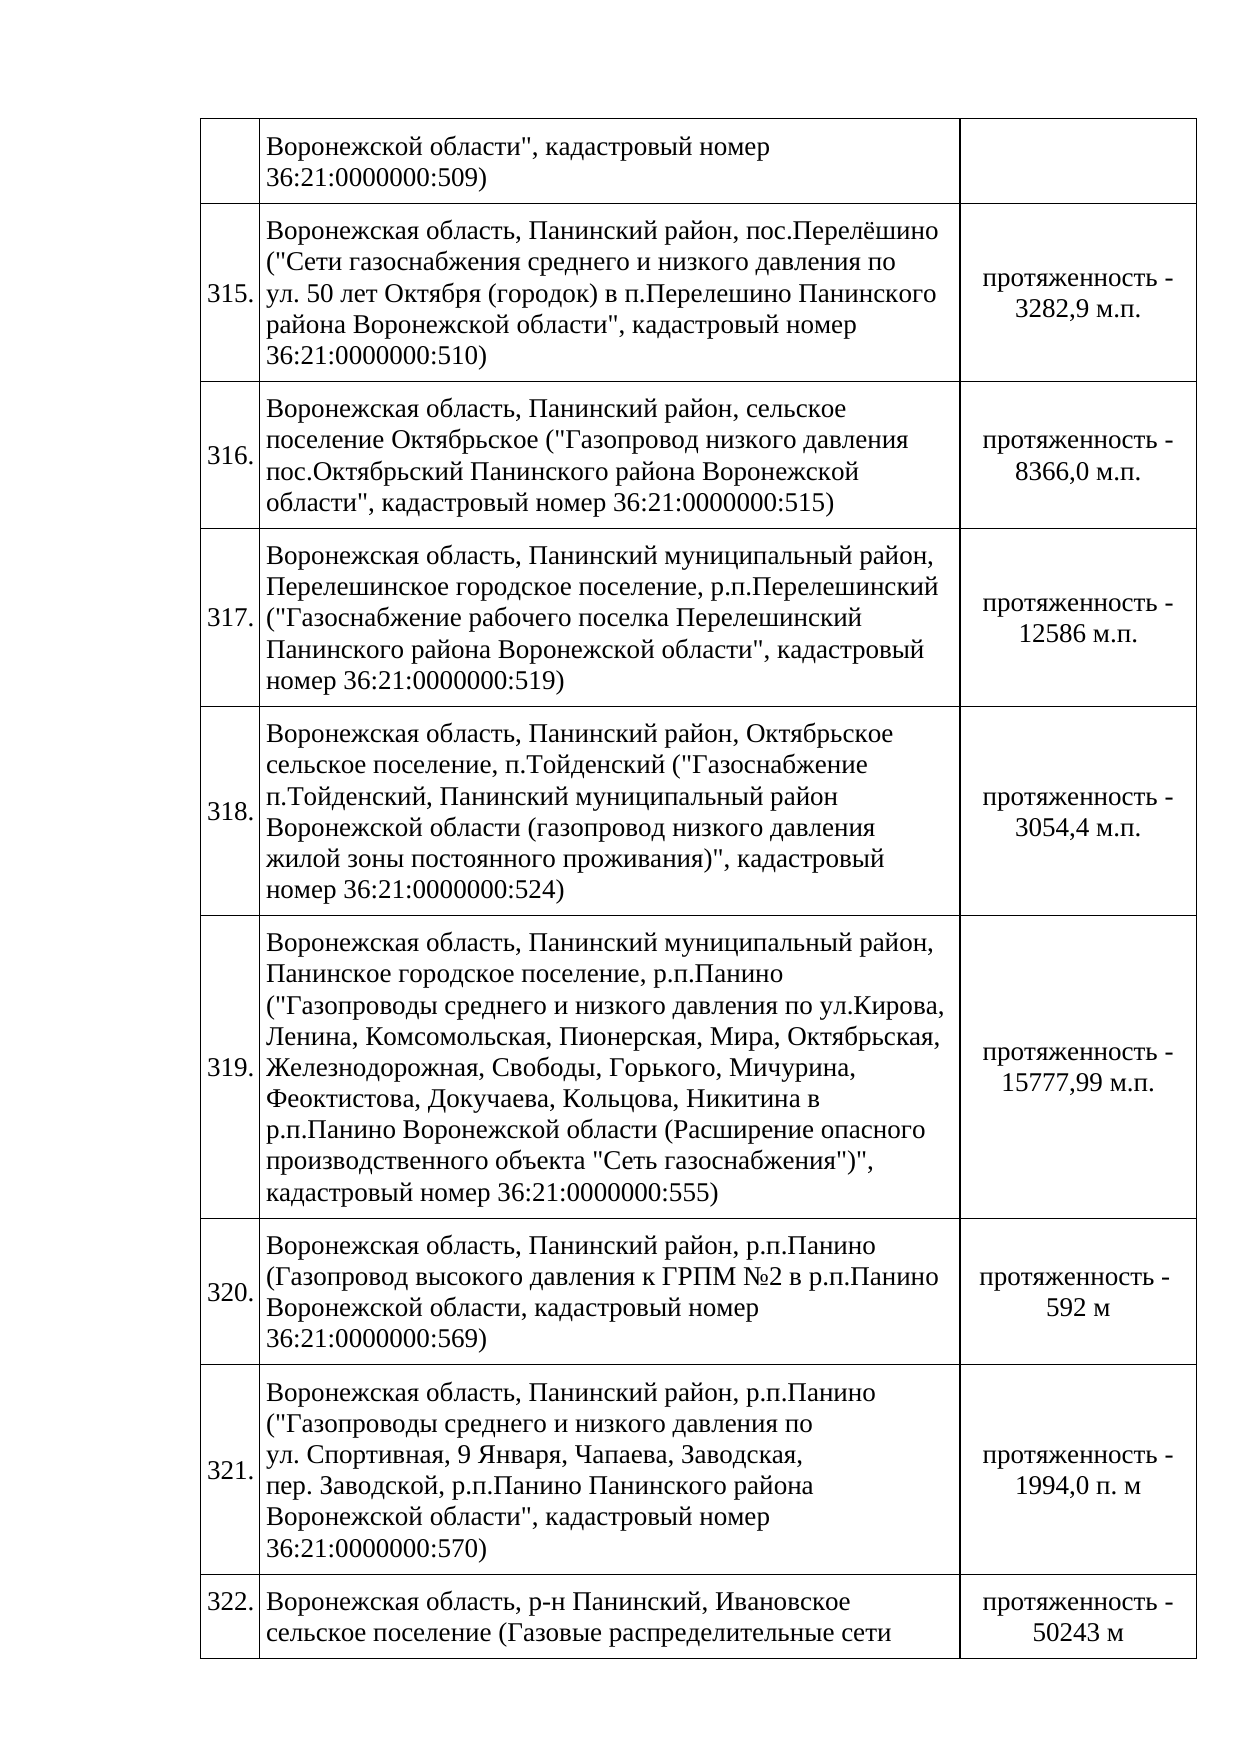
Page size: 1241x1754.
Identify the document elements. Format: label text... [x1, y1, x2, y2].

table_cell [201, 382, 259, 528]
table_cell [201, 1365, 259, 1573]
table_cell [201, 529, 259, 706]
table_cell протяженность - 15777,99 м.п. [961, 916, 1196, 1217]
table_cell [201, 707, 259, 915]
table_cell [201, 916, 259, 1217]
table_cell Воронежская область, Панинский район, Октябрьское сельское поселение, п.Тойденский ("Газоснабжение п.Тойденский, Панинский муниципальный район Воронежской области (газопровод низкого давления жилой зоны постоянного проживания)", кадастровый номер 36:21:0000000:524) [260, 707, 959, 915]
table_cell протяженность - 592 м [961, 1219, 1196, 1364]
table_cell Воронежская область, Панинский район, пос.Перелёшино ("Сети газоснабжения среднего и низкого давления по ул. 50 лет Октября (городок) в п.Перелешино Панинского района Воронежской области", кадастровый номер 36:21:0000000:510) [260, 204, 959, 381]
table_cell протяженность - 3054,4 м.п. [961, 707, 1196, 915]
table_cell [201, 119, 259, 203]
table_cell протяженность - 8366,0 м.п. [961, 382, 1196, 528]
table_cell [201, 204, 259, 381]
table_cell протяженность - 3282,9 м.п. [961, 204, 1196, 381]
table_cell Воронежская область, Панинский муниципальный район, Перелешинское городское поселение, р.п.Перелешинский ("Газоснабжение рабочего поселка Перелешинский Панинского района Воронежской области", кадастровый номер 36:21:0000000:519) [260, 529, 959, 706]
table_cell Воронежская область, Панинский район, р.п.Панино (Газопровод высокого давления к ГРПМ №2 в р.п.Панино Воронежской области, кадастровый номер 36:21:0000000:569) [260, 1219, 959, 1364]
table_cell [961, 1575, 1196, 1658]
table_cell протяженность - 1994,0 п. м [961, 1365, 1196, 1573]
table_cell Воронежская область, Панинский район, р.п.Панино ("Газопроводы среднего и низкого давления по ул. Спортивная, 9 Января, Чапаева, Заводская, пер. Заводской, р.п.Панино Панинского района Воронежской области", кадастровый номер 36:21:0000000:570) [260, 1365, 959, 1573]
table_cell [260, 119, 959, 203]
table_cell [961, 119, 1196, 203]
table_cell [260, 1575, 959, 1658]
table_cell [201, 1219, 259, 1364]
table_cell протяженность - 12586 м.п. [961, 529, 1196, 706]
table_cell Воронежская область, Панинский муниципальный район, Панинское городское поселение, р.п.Панино ("Газопроводы среднего и низкого давления по ул.Кирова, Ленина, Комсомольская, Пионерская, Мира, Октябрьская, Железнодорожная, Свободы, Горького, Мичурина, Феоктистова, Докучаева, Кольцова, Никитина в р.п.Панино Воронежской области (Расширение опасного производственного объекта "Сеть газоснабжения")", кадастровый номер 36:21:0000000:555) [260, 916, 959, 1217]
table_cell [201, 1575, 259, 1658]
table_cell Воронежская область, Панинский район, сельское поселение Октябрьское ("Газопровод низкого давления пос.Октябрьский Панинского района Воронежской области", кадастровый номер 36:21:0000000:515) [260, 382, 959, 528]
